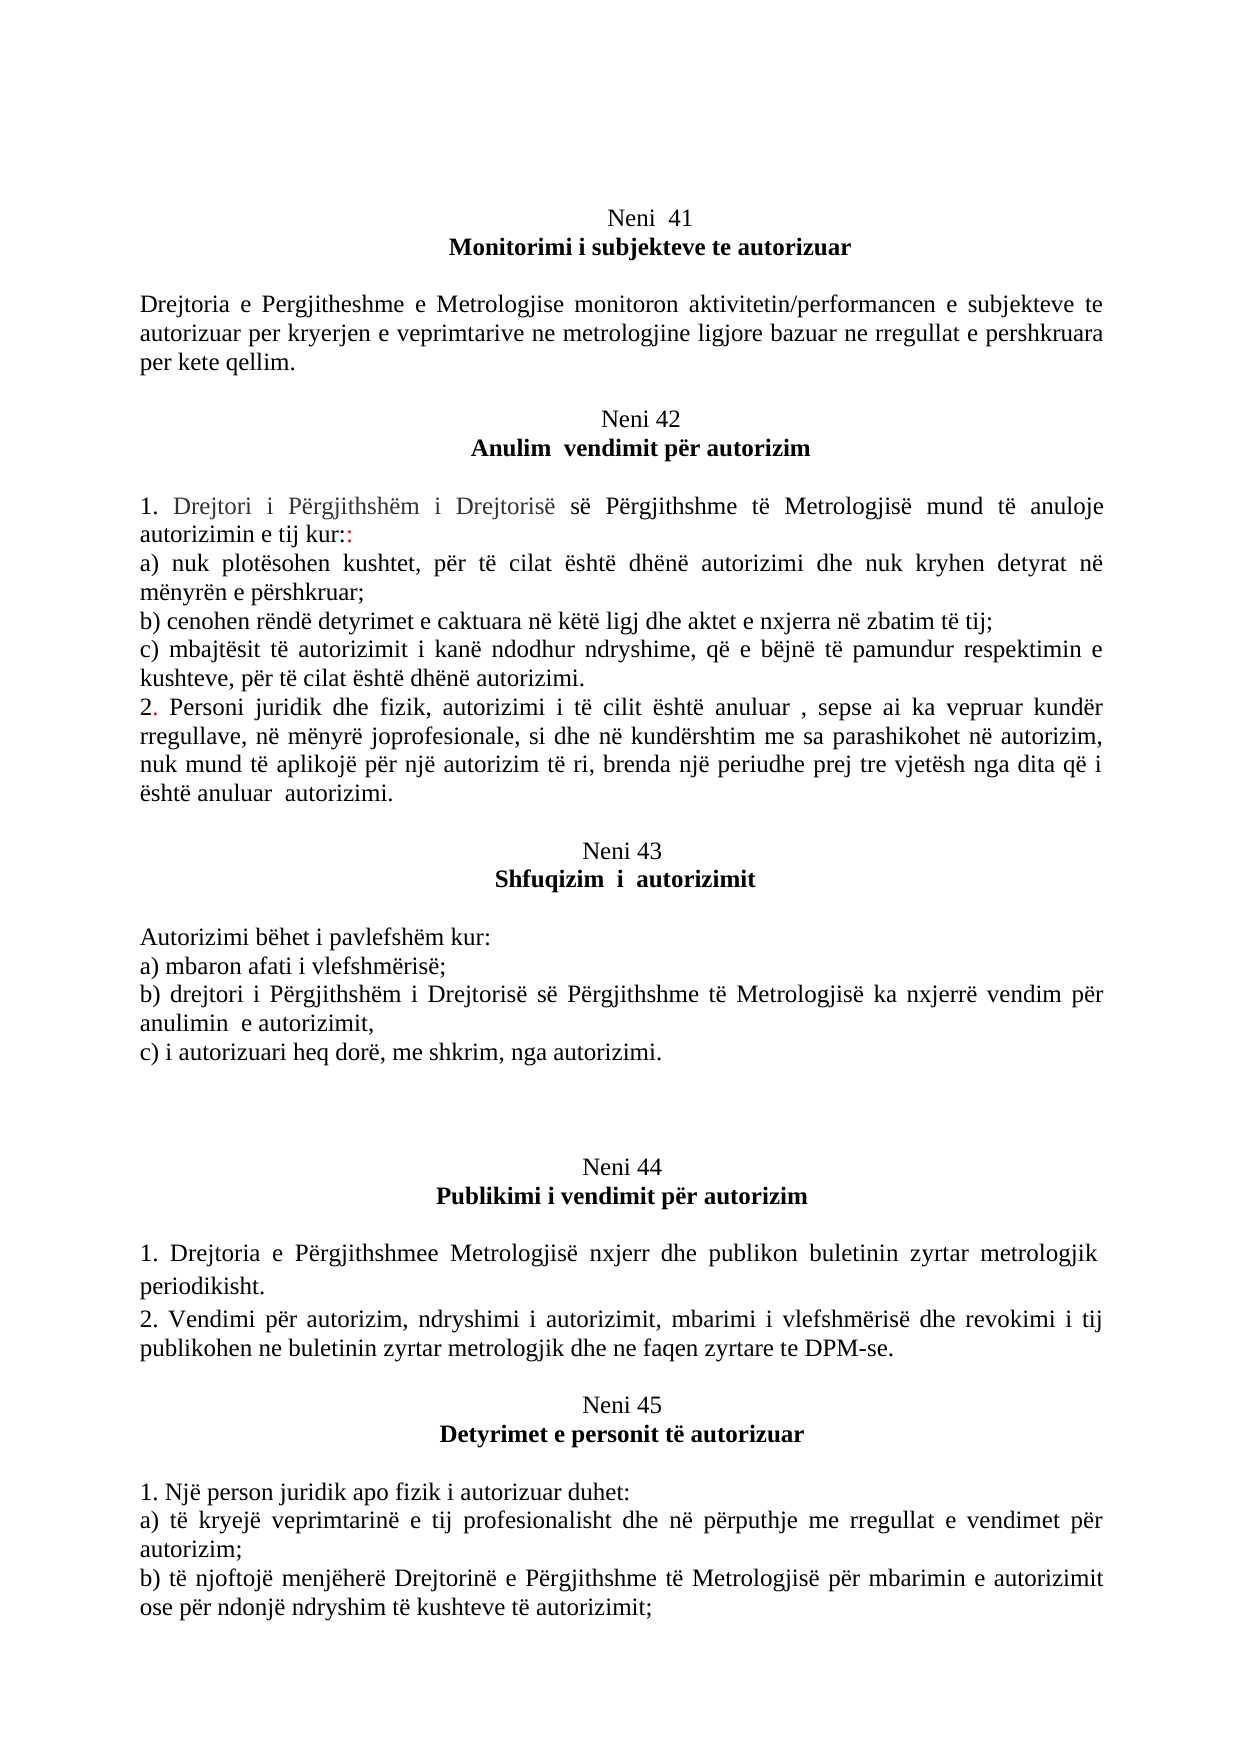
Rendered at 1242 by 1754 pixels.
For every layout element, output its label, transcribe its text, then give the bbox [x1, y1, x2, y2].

text b) cenohen rëndë detyrimet e caktuara në këtë ligj dhe aktet e nxjerra në zbatim të tij; [139, 606, 1104, 634]
text 2. Personi juridik dhe fizik, autorizimi i të cilit është anuluar , sepse ai ka vepruar kundër rregullave, në mënyrë joprofesionale, si dhe në kundërshtim me sa parashikohet në autorizim, nuk mund të aplikojë për një autorizim të ri, brenda një periudhe prej tre vjetësh nga dita që i është anuluar autorizimi. [139, 692, 1104, 807]
text Neni 41 [139, 203, 1104, 232]
text 1. Një person juridik apo fizik i autorizuar duhet: [139, 1477, 1104, 1506]
text c) mbajtësit të autorizimit i kanë ndodhur ndryshime, që e bëjnë të pamundur respektimin e kushteve, për të cilat është dhënë autorizimi. [139, 634, 1104, 692]
text Neni 43 [139, 836, 1104, 864]
text Monitorimi i subjekteve te autorizuar [139, 232, 1104, 261]
text 1. Drejtoria e Përgjithshmee Metrologjisë nxjerr dhe publikon buletinin zyrtar metrologjik periodikisht. [139, 1238, 1097, 1300]
text 2. Vendimi për autorizim, ndryshimi i autorizimit, mbarimi i vlefshmërisë dhe revokimi i tij publikohen ne buletinin zyrtar metrologjik dhe ne faqen zyrtare te DPM-se. [139, 1304, 1104, 1362]
text c) i autorizuari heq dorë, me shkrim, nga autorizimi. [139, 1037, 1104, 1066]
text a) të kryejë veprimtarinë e tij profesionalisht dhe në përputhje me rregullat e vendimet për autorizim; [139, 1506, 1104, 1563]
text Shfuqizim i autorizimit [139, 864, 1104, 893]
text b) të njoftojë menjëherë Drejtorinë e Përgjithshme të Metrologjisë për mbarimin e autorizimit ose për ndonjë ndryshim të kushteve të autorizimit; [139, 1563, 1104, 1621]
text Anulim vendimit për autorizim [177, 433, 1104, 462]
text Neni 42 [177, 404, 1104, 433]
text a) nuk plotësohen kushtet, për të cilat është dhënë autorizimi dhe nuk kryhen detyrat në mënyrën e përshkruar; [139, 548, 1104, 606]
text Detyrimet e personit të autorizuar [139, 1419, 1104, 1448]
text Drejtoria e Pergjitheshme e Metrologjise monitoron aktivitetin/performancen e subjekteve te autorizuar per kryerjen e veprimtarive ne metrologjine ligjore bazuar ne rregullat e pershkruara per kete qellim. [139, 289, 1104, 376]
text Neni 44 [139, 1152, 1104, 1181]
text 1. Drejtori i Përgjithshëm i Drejtorisë së Përgjithshme të Metrologjisë mund të anuloje autorizimin e tij kur:: [139, 491, 1104, 548]
text b) drejtori i Përgjithshëm i Drejtorisë së Përgjithshme të Metrologjisë ka nxjerrë vendim për anulimin e autorizimit, [139, 979, 1104, 1037]
text Neni 45 [139, 1391, 1104, 1419]
text Autorizimi bëhet i pavlefshëm kur: [139, 922, 1104, 951]
text Publikimi i vendimit për autorizim [139, 1181, 1104, 1209]
text a) mbaron afati i vlefshmërisë; [139, 951, 1104, 979]
